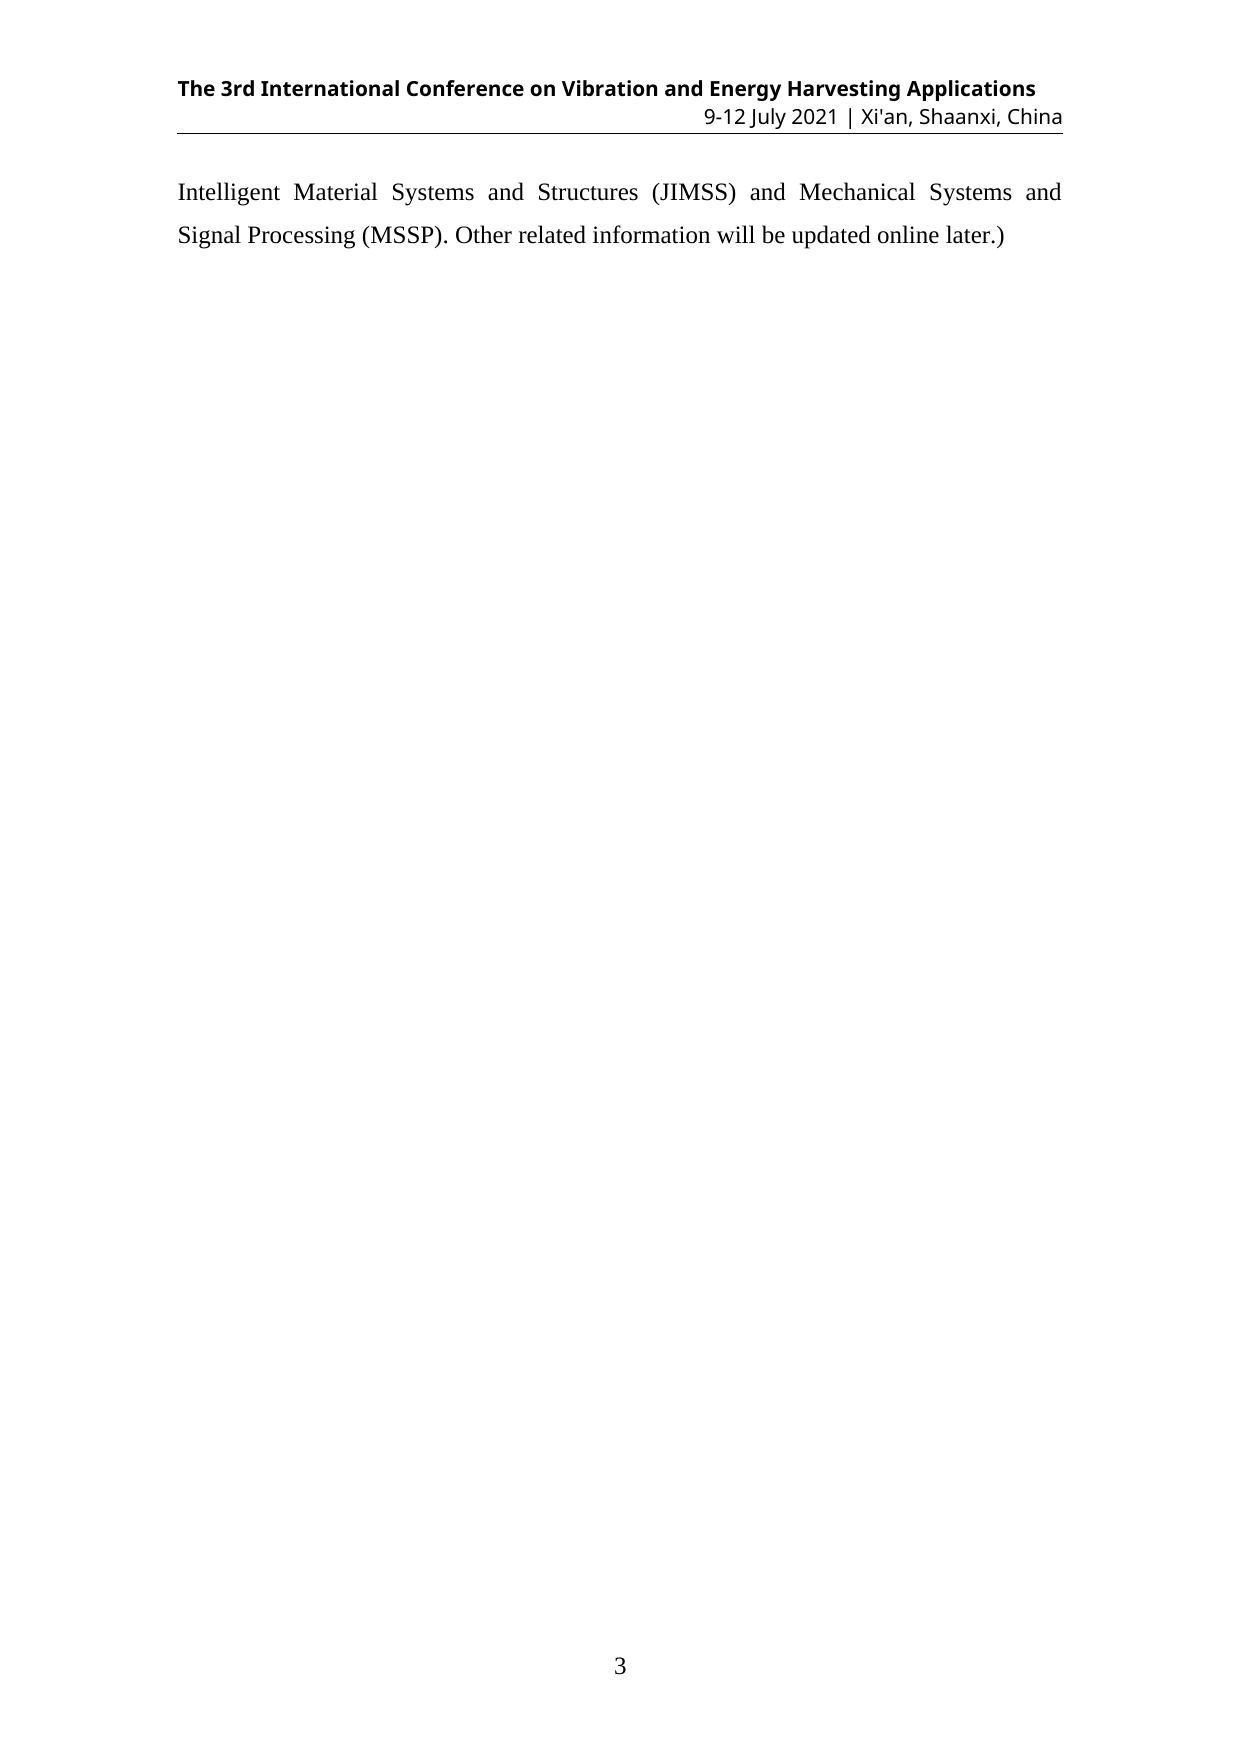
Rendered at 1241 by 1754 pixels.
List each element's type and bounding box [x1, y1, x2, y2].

text [177, 177, 1063, 249]
